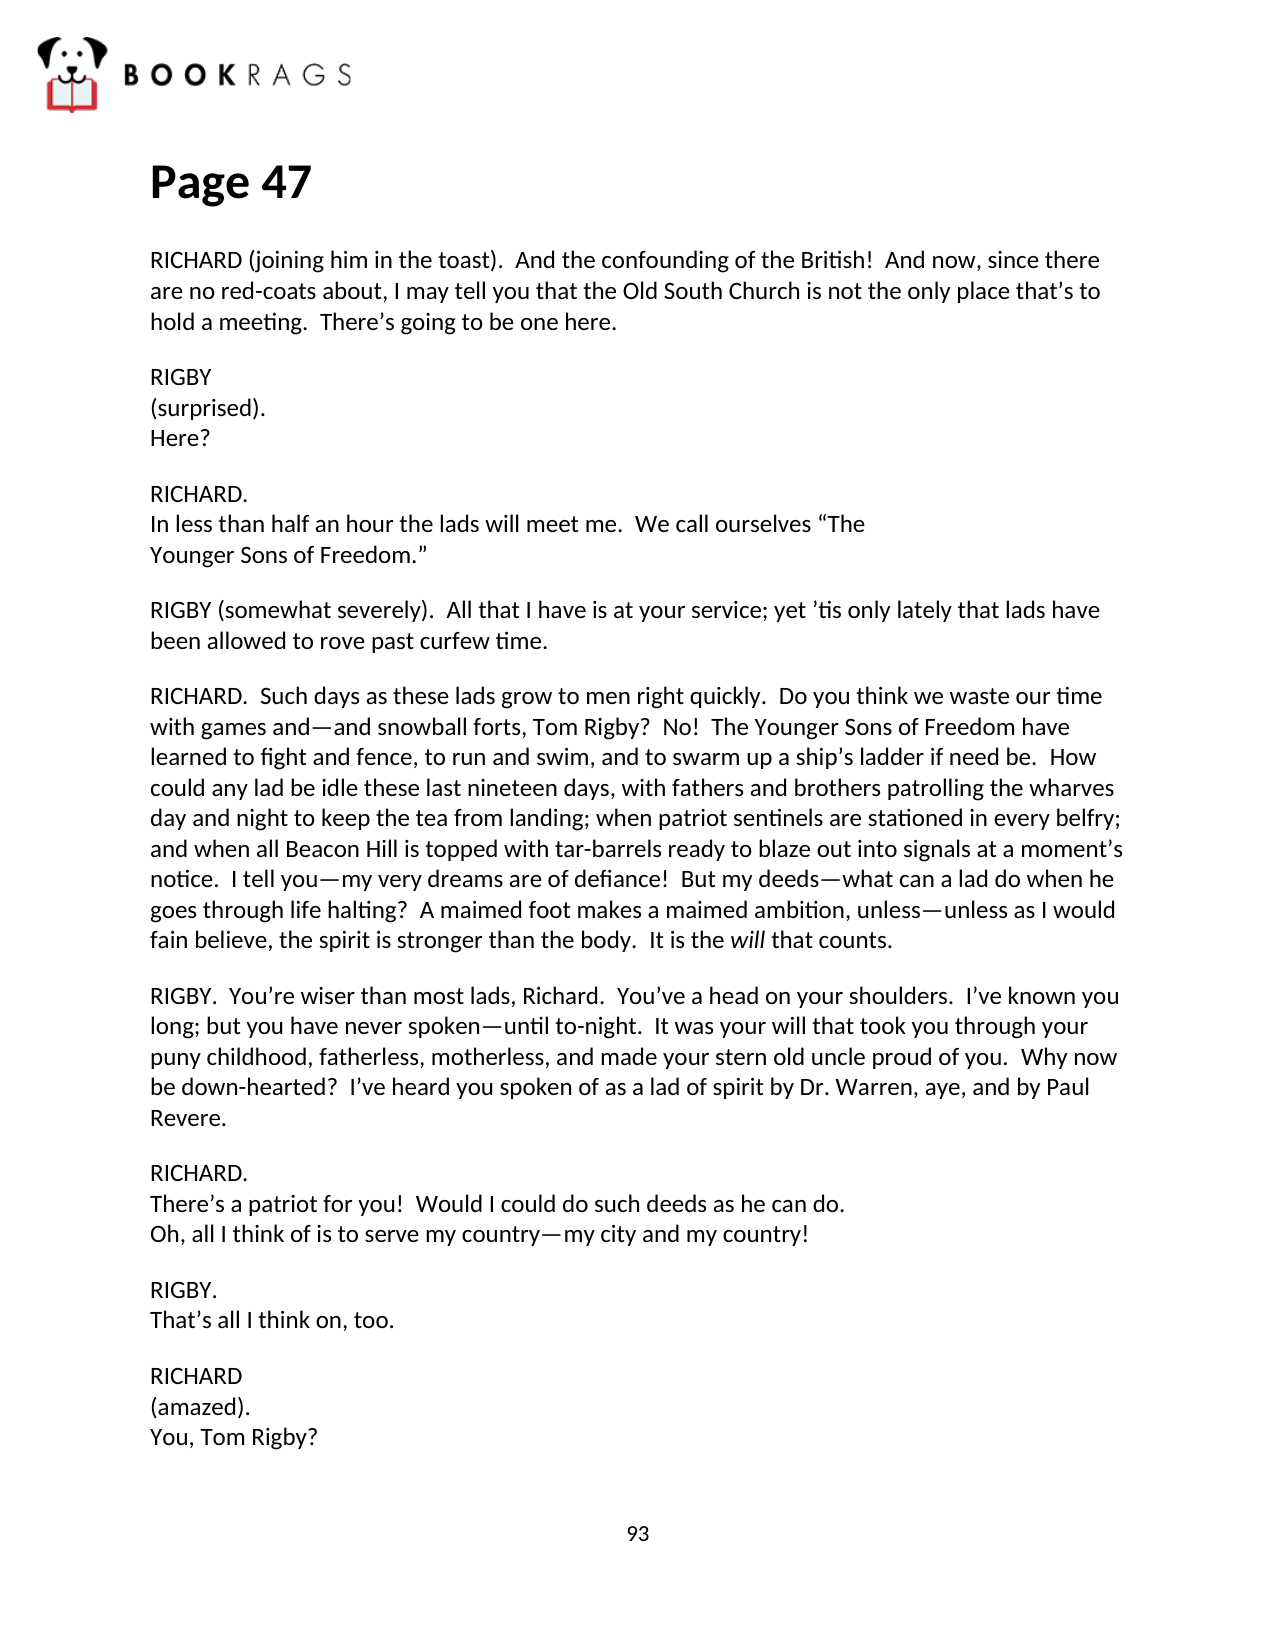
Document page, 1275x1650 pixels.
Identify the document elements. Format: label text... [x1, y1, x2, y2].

text RIGBY. You’re wiser than most lads, Richard. You’ve a head on your shoulders. I’ve known you long; but you have never spoken—­until to-night. It was your will that took you through your puny childhood, fatherless, motherless, and made your stern old uncle proud of you. Why now be down-hearted? I’ve heard you spoken of as a lad of spirit by Dr. Warren, aye, and by Paul Revere. [150, 980, 1125, 1133]
picture [37, 37, 351, 113]
text RICHARD. Such days as these lads grow to men right quickly. Do you think we waste our time with games and—­and snowball forts, Tom Rigby? No! The Younger Sons of Freedom have learned to fight and fence, to run and swim, and to swarm up a ship’s ladder if need be. How could any lad be idle these last nineteen days, with fathers and brothers patrolling the wharves day and night to keep the tea from landing; when patriot sentinels are stationed in every belfry; and when all Beacon Hill is topped with tar-barrels ready to blaze out into signals at a moment’s notice. I tell you—­my very dreams are of defiance! But my deeds—­what can a lad do when he goes through life halting? A maimed foot makes a maimed ambition, unless—­unless as I would fain believe, the spirit is stronger than the body. It is the will that counts. [150, 680, 1125, 955]
text RICHARD. In less than half an hour the lads will meet me. We call ourselves “The Younger Sons of Freedom.” [150, 478, 1125, 569]
text RIGBY (surprised). Here? [150, 361, 1125, 453]
text RICHARD (amazed). You, Tom Rigby? [150, 1360, 1125, 1452]
text RIGBY (somewhat severely). All that I have is at your service; yet ’tis only lately that lads have been allowed to rove past curfew time. [150, 594, 1125, 655]
text Page 47 [150, 150, 1125, 211]
text RIGBY. That’s all I think on, too. [150, 1274, 1125, 1335]
text RICHARD. There’s a patriot for you! Would I could do such deeds as he can do. Oh, all I think of is to serve my country—­my city and my country! [150, 1158, 1125, 1249]
text RICHARD (joining him in the toast). And the confounding of the British! And now, since there are no red-coats about, I may tell you that the Old South Church is not the only place that’s to hold a meeting. There’s going to be one here. [150, 244, 1125, 336]
